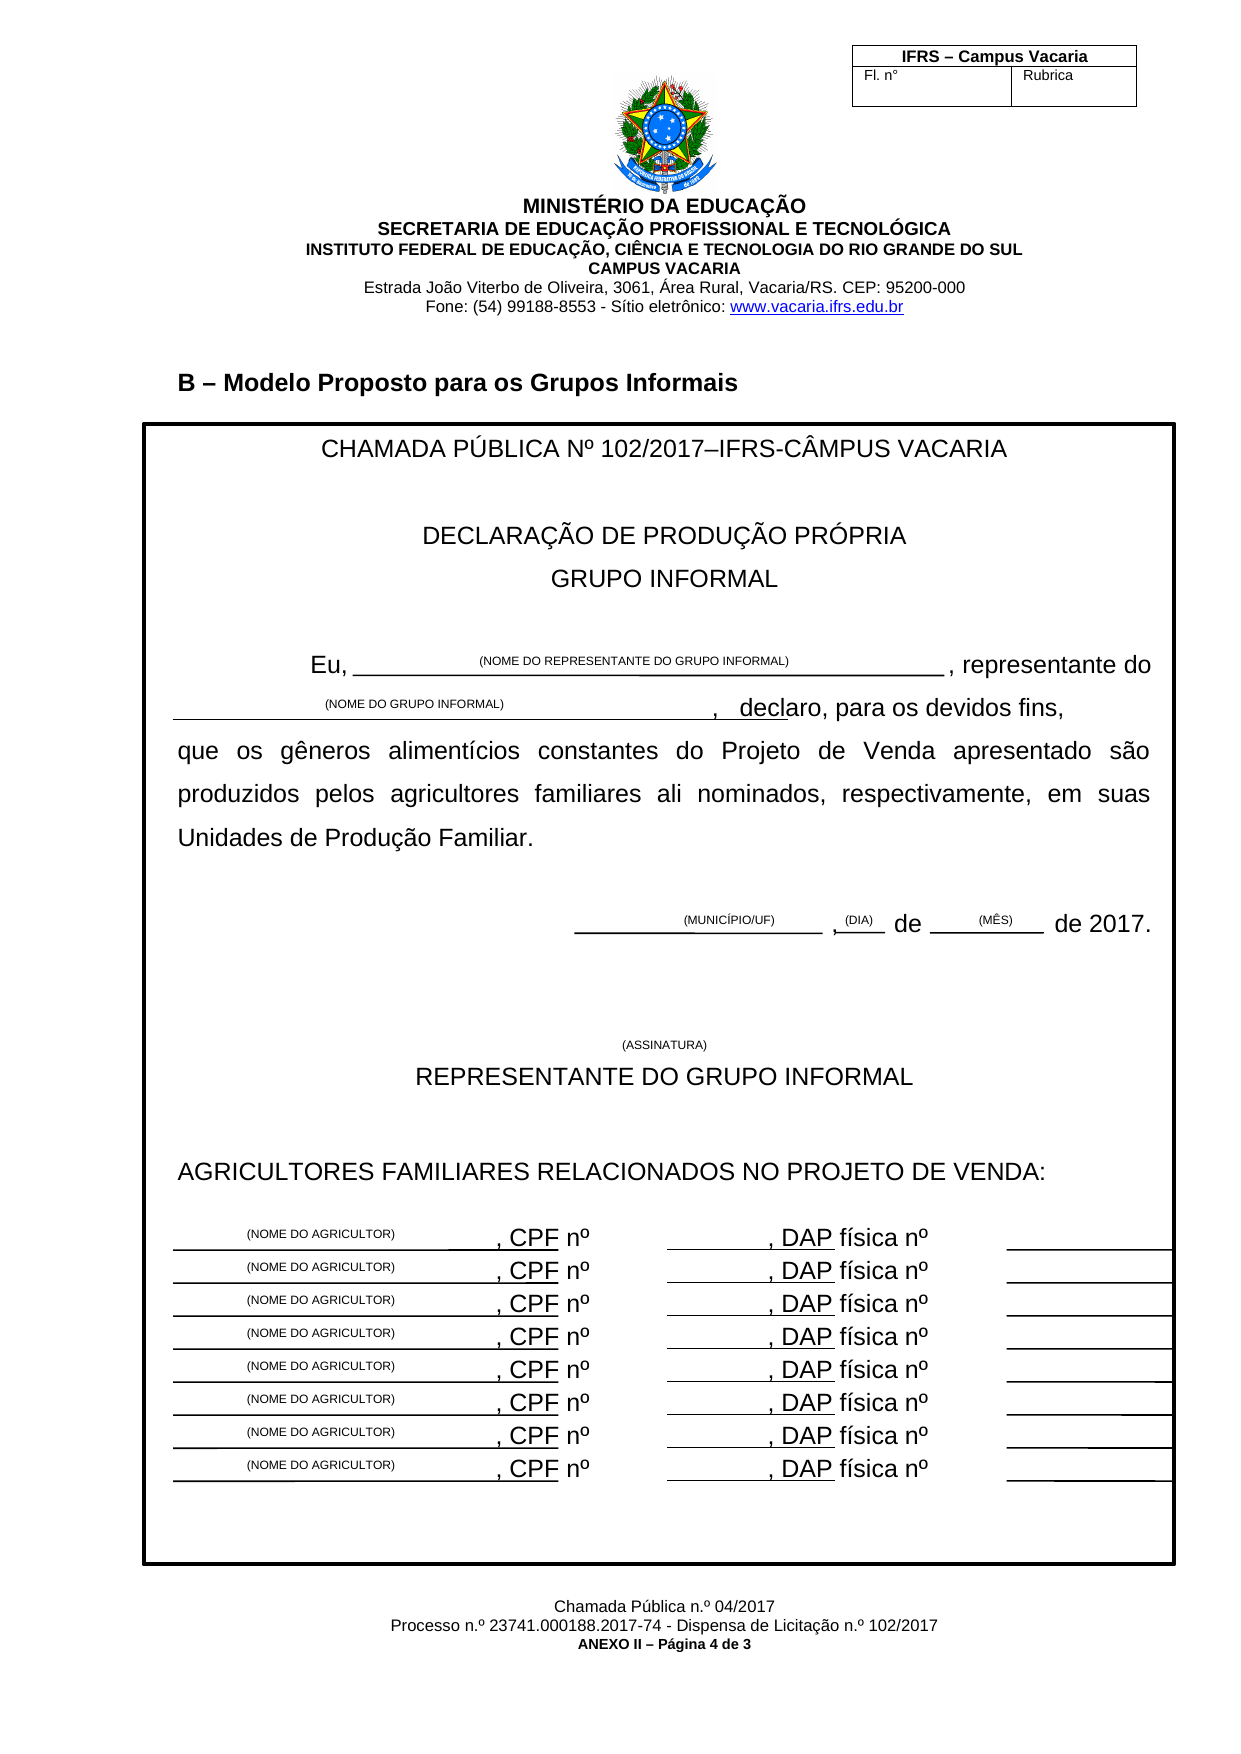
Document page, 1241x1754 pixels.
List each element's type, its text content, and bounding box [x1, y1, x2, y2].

text (NOME DO AGRICULTOR) , CPF nº , DAP física nº [177, 1388, 1152, 1417]
text (MUNICÍPIO/UF) , (DIA) de (MÊS) de 2017. [177, 909, 1152, 938]
text (NOME DO AGRICULTOR) , CPF nº , DAP física nº [177, 1322, 1152, 1351]
text (NOME DO AGRICULTOR) , CPF nº , DAP física nº [177, 1223, 1152, 1252]
text (ASSINATURA) [177, 1038, 1152, 1062]
text (NOME DO AGRICULTOR) , CPF nº , DAP física nº [177, 1454, 1152, 1483]
text DECLARAÇÃO DE PRODUÇÃO PRÓPRIA [177, 521, 1152, 549]
text (NOME DO AGRICULTOR) , CPF nº , DAP física nº [177, 1256, 1152, 1285]
text (NOME DO AGRICULTOR) , CPF nº , DAP física nº [177, 1355, 1152, 1384]
text REPRESENTANTE DO GRUPO INFORMAL [177, 1062, 1152, 1091]
text que os gêneros alimentícios constantes do Projeto de Venda apresentado são produzidos pelos agricultores familiares ali nominados, respectivamente, em suas Unidades de Produção Familiar. [177, 736, 1152, 851]
text CHAMADA PÚBLICA Nº 102/2017–IFRS-CÂMPUS VACARIA [177, 434, 1152, 463]
text AGRICULTORES FAMILIARES RELACIONADOS NO PROJETO DE VENDA: [177, 1157, 1152, 1186]
text GRUPO INFORMAL [177, 564, 1152, 593]
text B – Modelo Proposto para os Grupos Informais [177, 368, 1152, 397]
text (NOME DO AGRICULTOR) , CPF nº , DAP física nº [177, 1421, 1152, 1450]
text (NOME DO AGRICULTOR) , CPF nº , DAP física nº [177, 1289, 1152, 1318]
text Eu, (NOME DO REPRESENTANTE DO GRUPO INFORMAL) , representante do (NOME DO GRUPO INFORMAL) , declaro, para os devidos fins, [310, 650, 1152, 722]
